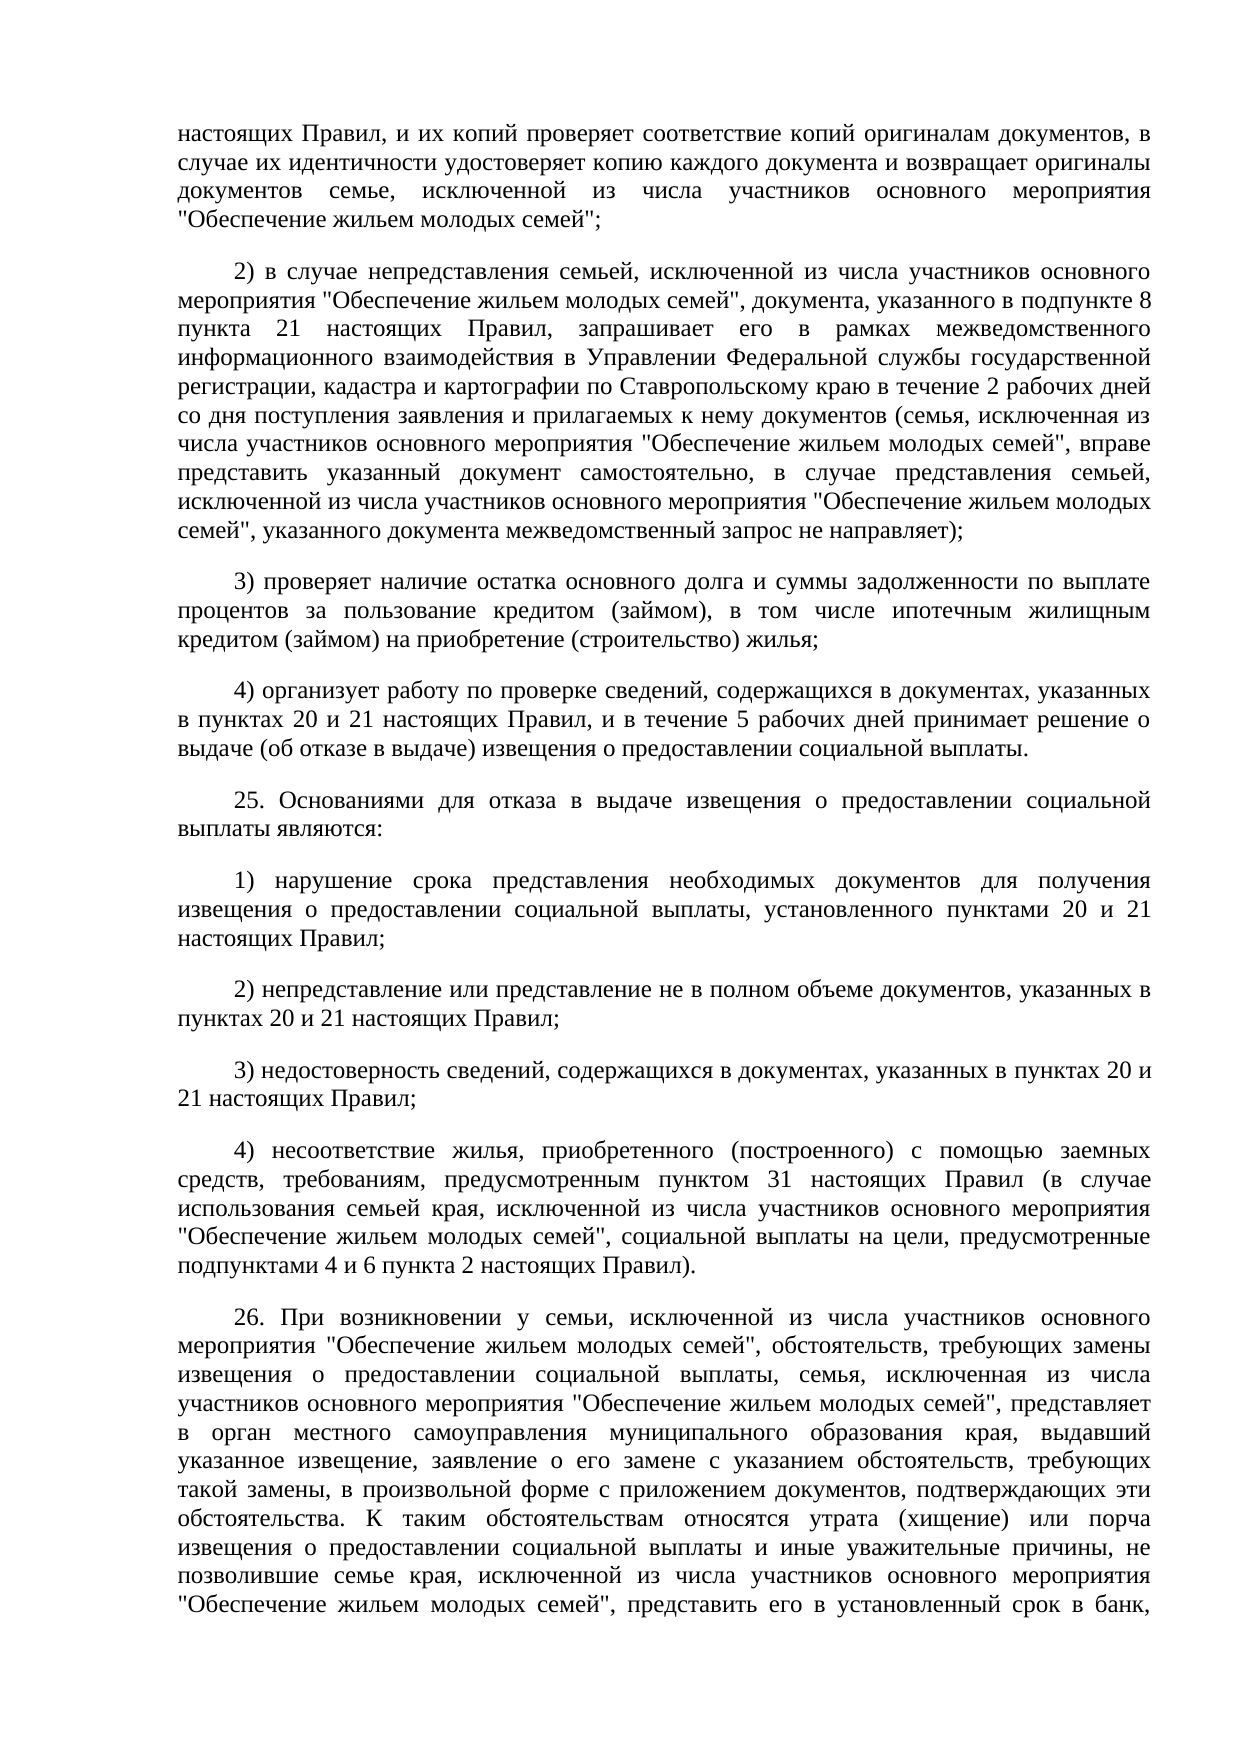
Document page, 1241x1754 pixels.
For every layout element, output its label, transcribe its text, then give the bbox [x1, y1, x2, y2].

text 4) несоответствие жилья, приобретенного (построенного) с помощью заемных средств, требованиям, предусмотренным пунктом 31 настоящих Правил (в случае использования семьей края, исключенной из числа участников основного мероприятия "Обеспечение жильем молодых семей", социальной выплаты на цели, предусмотренные подпунктами 4 и 6 пункта 2 настоящих Правил). [177, 1135, 1152, 1279]
text 3) проверяет наличие остатка основного долга и суммы задолженности по выплате процентов за пользование кредитом (займом), в том числе ипотечным жилищным кредитом (займом) на приобретение (строительство) жилья; [177, 566, 1152, 653]
text 25. Основаниями для отказа в выдаче извещения о предоставлении социальной выплаты являются: [177, 785, 1152, 842]
text 3) недостоверность сведений, содержащихся в документах, указанных в пунктах 20 и 21 настоящих Правил; [177, 1055, 1152, 1112]
text 2) в случае непредставления семьей, исключенной из числа участников основного мероприятия "Обеспечение жильем молодых семей", документа, указанного в подпункте 8 пункта 21 настоящих Правил, запрашивает его в рамках межведомственного информационного взаимодействия в Управлении Федеральной службы государственной регистрации, кадастра и картографии по Ставропольскому краю в течение 2 рабочих дней со дня поступления заявления и прилагаемых к нему документов (семья, исключенная из числа участников основного мероприятия "Обеспечение жильем молодых семей", вправе представить указанный документ самостоятельно, в случае представления семьей, исключенной из числа участников основного мероприятия "Обеспечение жильем молодых семей", указанного документа межведомственный запрос не направляет); [177, 256, 1152, 543]
text 1) нарушение срока представления необходимых документов для получения извещения о предоставлении социальной выплаты, установленного пунктами 20 и 21 настоящих Правил; [177, 865, 1152, 951]
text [177, 1302, 1152, 1618]
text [177, 118, 1152, 233]
text 2) непредставление или представление не в полном объеме документов, указанных в пунктах 20 и 21 настоящих Правил; [177, 974, 1152, 1032]
text 4) организует работу по проверке сведений, содержащихся в документах, указанных в пунктах 20 и 21 настоящих Правил, и в течение 5 рабочих дней принимает решение о выдаче (об отказе в выдаче) извещения о предоставлении социальной выплаты. [177, 676, 1152, 762]
